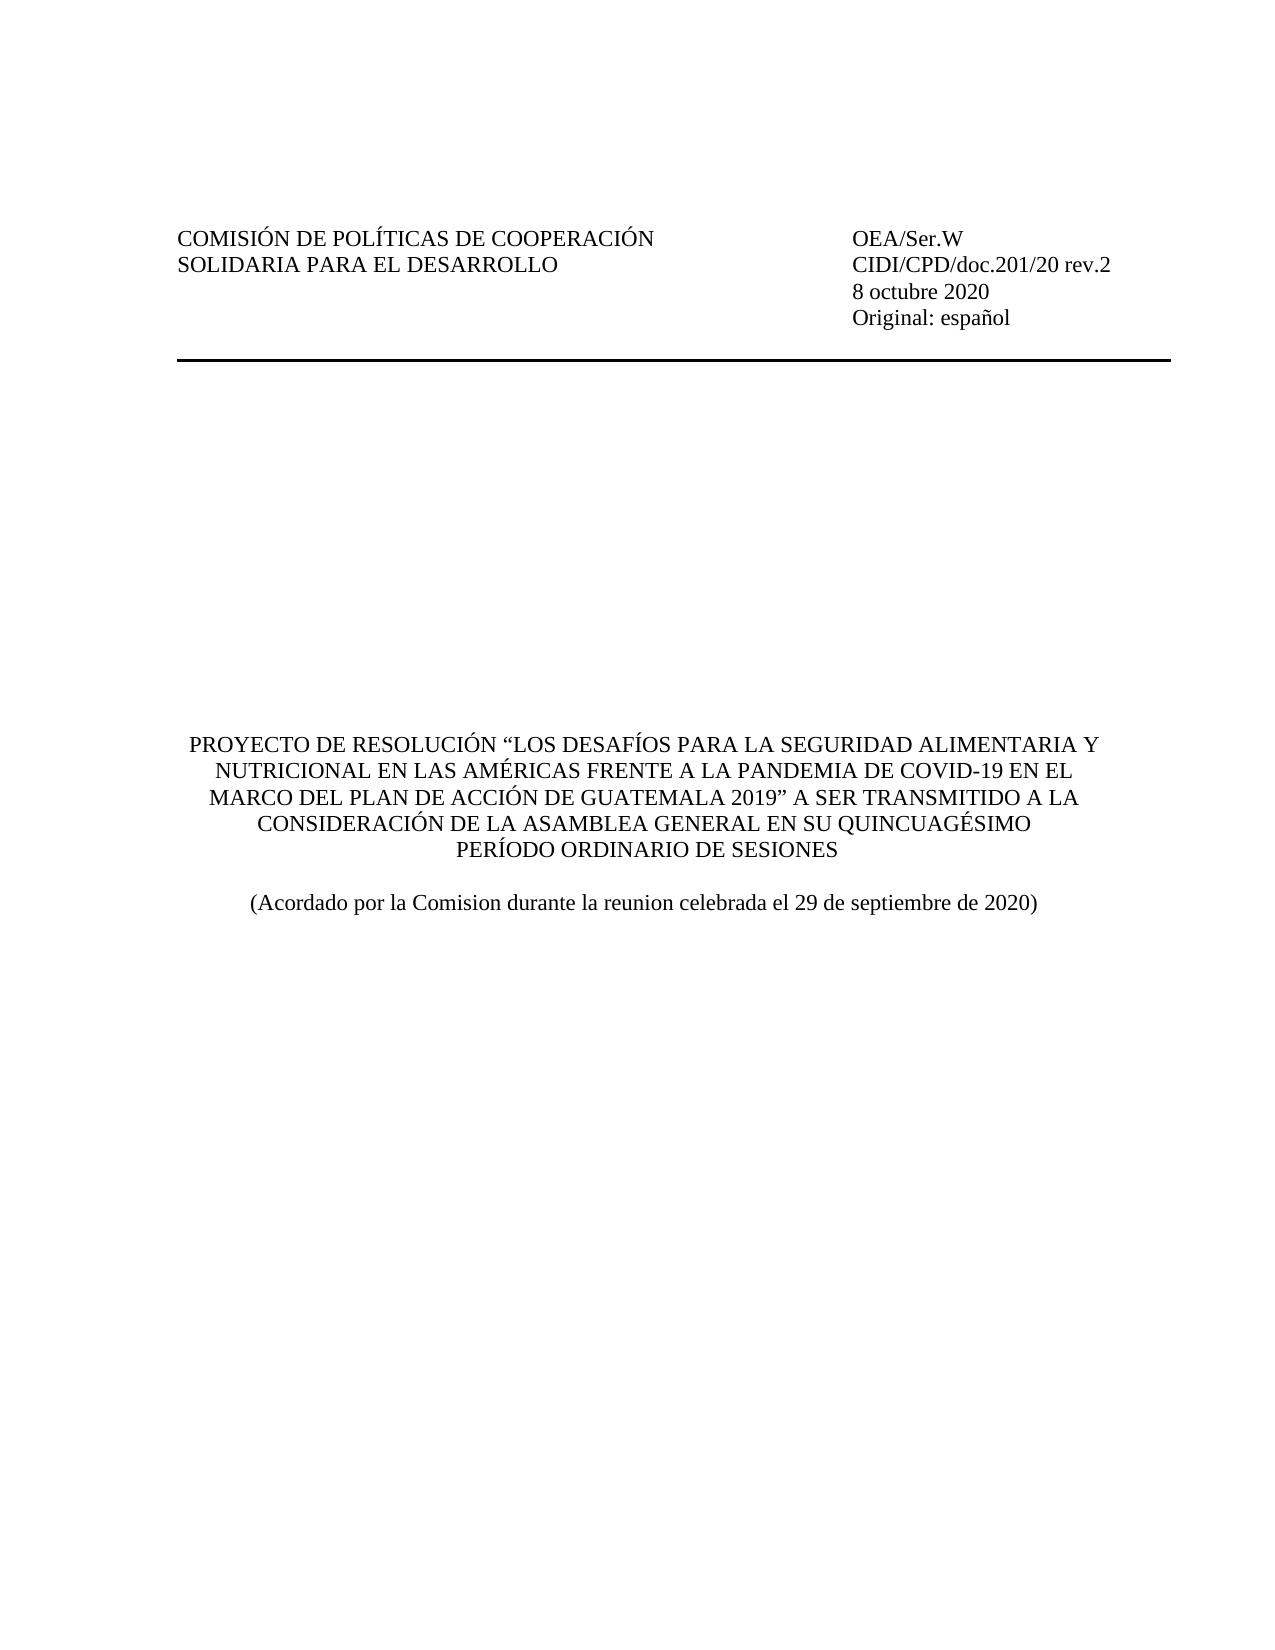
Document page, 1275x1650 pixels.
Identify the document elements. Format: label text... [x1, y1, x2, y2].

text Original: español [177, 304, 1171, 330]
text (Acordado por la Comision durante la reunion celebrada el 29 de septiembre de 2020) [177, 889, 1111, 915]
text PROYECTO DE RESOLUCIÓN “LOS DESAFÍOS PARA LA SEGURIDAD ALIMENTARIA Y NUTRICIONAL EN LAS AMÉRICAS FRENTE A LA PANDEMIA DE COVID-19 EN EL MARCO DEL PLAN DE ACCIÓN DE GUATEMALA 2019” A SER TRANSMITIDO A LA CONSIDERACIÓN DE LA ASAMBLEA GENERAL EN SU QUINCUAGÉSIMO [177, 731, 1111, 836]
text PERÍODO ORDINARIO DE SESIONES [177, 836, 1111, 863]
text COMISIÓN DE POLÍTICAS DE COOPERACIÓN OEA/Ser.W [177, 225, 1171, 251]
text 8 octubre 2020 [177, 278, 1171, 304]
text SOLIDARIA PARA EL DESARROLLO CIDI/CPD/doc.201/20 rev.2 [177, 251, 1227, 278]
